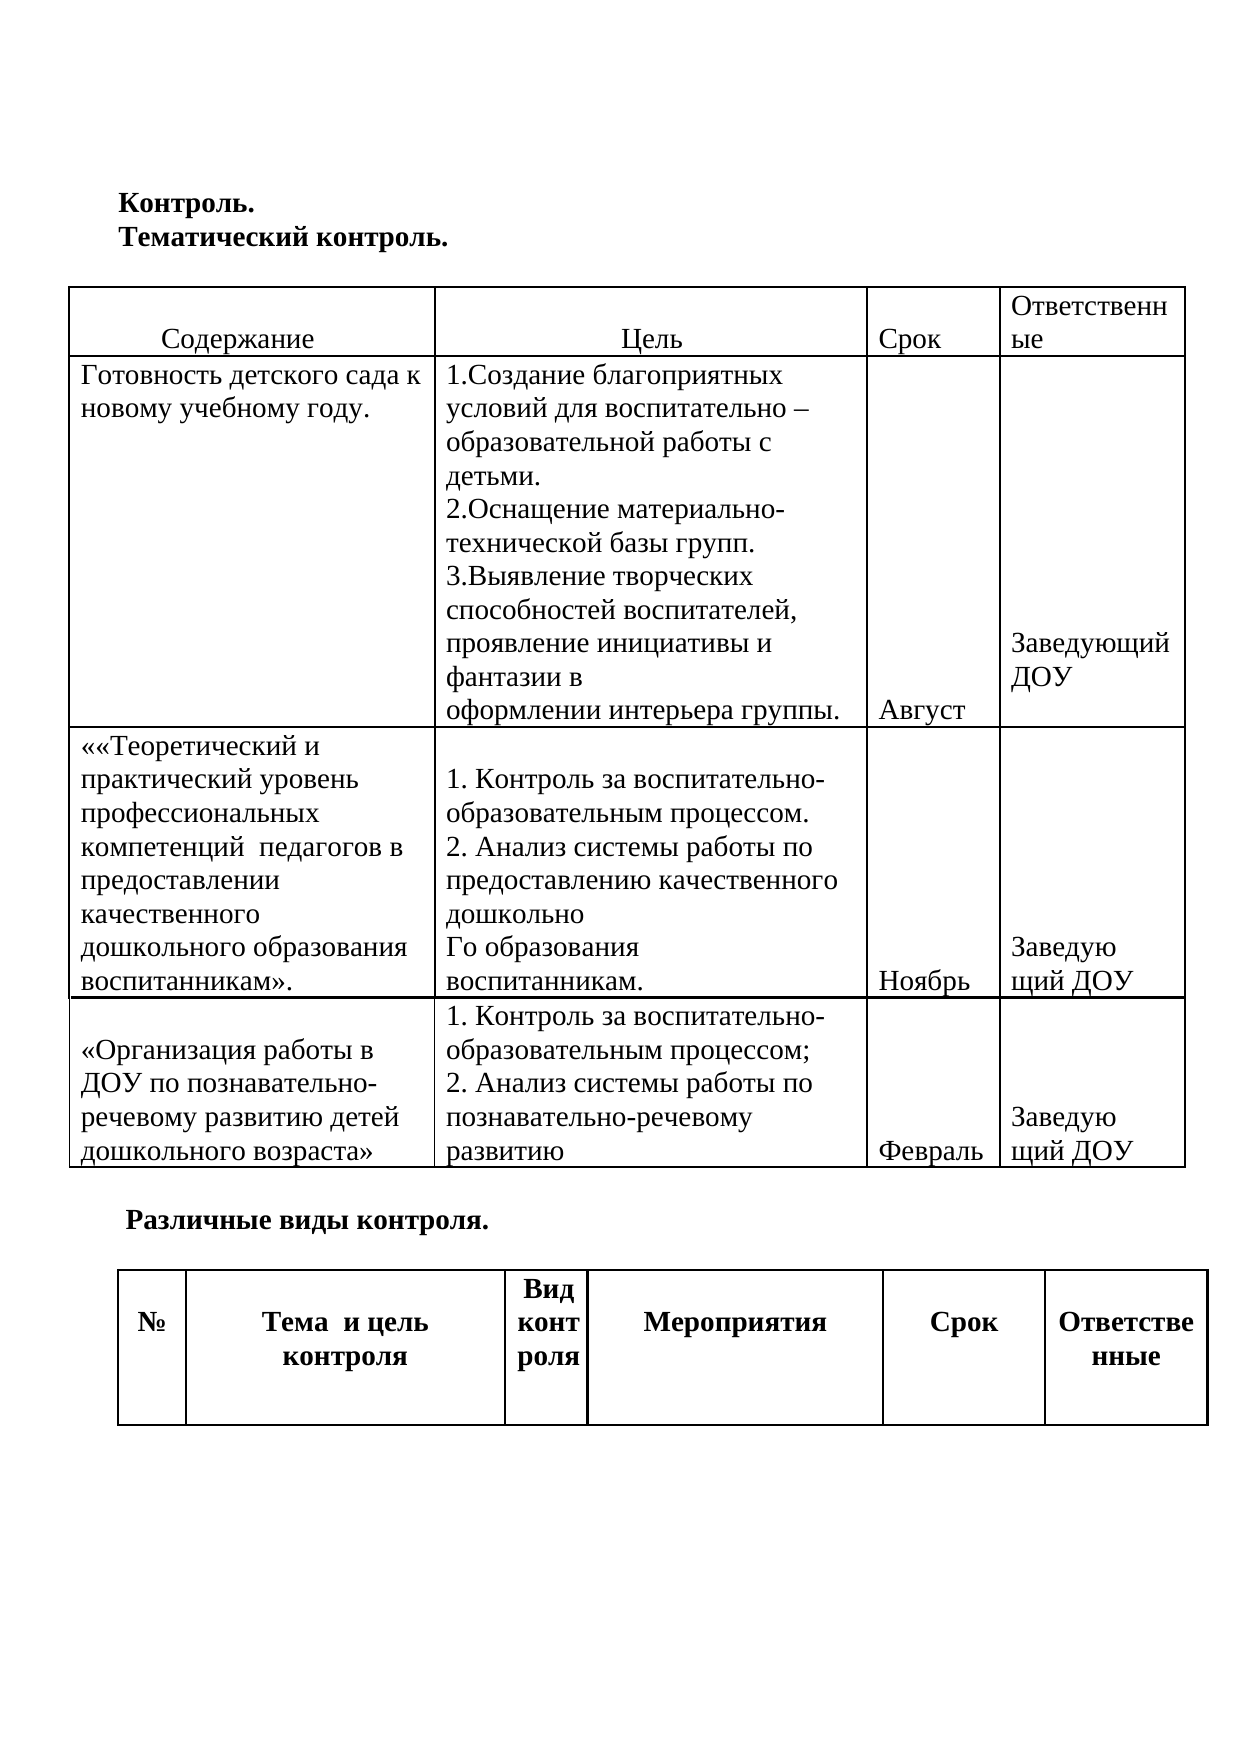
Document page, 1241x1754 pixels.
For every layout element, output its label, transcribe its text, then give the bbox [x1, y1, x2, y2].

table_cell Заведую щий ДОУ [1001, 999, 1184, 1166]
text Различные виды контроля. [118, 1202, 1128, 1235]
table_header Содержание [70, 288, 434, 355]
table_header Тема и цель контроля [187, 1271, 504, 1423]
table_header Срок [884, 1271, 1044, 1423]
table_cell Заведующий ДОУ [1001, 357, 1184, 726]
text Тематический контроль. [118, 219, 1128, 252]
table_cell Готовность детского сада к новому учебному году. [70, 357, 434, 726]
table_cell Февраль [868, 999, 999, 1166]
table_cell Август [868, 357, 999, 726]
table_cell 1. Контроль за воспитательно-образовательным процессом; 2. Анализ системы работы по познавательно-речевому развитию [435, 999, 866, 1166]
table_cell Заведую щий ДОУ [1001, 728, 1184, 996]
table_cell 1.Создание благоприятных условий для воспитательно – образовательной работы с детьми. 2.Оснащение материально-технической базы групп. 3.Выявление творческих способностей воспитателей, проявление инициативы и фантазии в оформлении интерьера группы. [436, 357, 866, 726]
table_header Ответственные [1001, 288, 1184, 355]
table_header Срок [868, 288, 999, 355]
table_header Ответственные [1046, 1271, 1206, 1423]
table_header Цель [436, 288, 866, 355]
table_header Мероприятия [589, 1271, 882, 1423]
table_cell ««Теоретический и практический уровень профессиональных компетенций педагогов в предоставлении качественного дошкольного образования воспитанникам». [70, 728, 434, 996]
table_cell 1. Контроль за воспитательно-образовательным процессом. 2. Анализ системы работы по предоставлению качественного дошкольно Го образования воспитанникам. [436, 728, 866, 996]
table_cell Ноябрь [868, 728, 999, 996]
table_header Вид контроля [506, 1271, 586, 1423]
text Контроль. [118, 185, 1128, 219]
table_cell «Организация работы в ДОУ по познавательно- речевому развитию детей дошкольного возраста» [70, 997, 434, 1166]
table_header № [119, 1271, 185, 1423]
